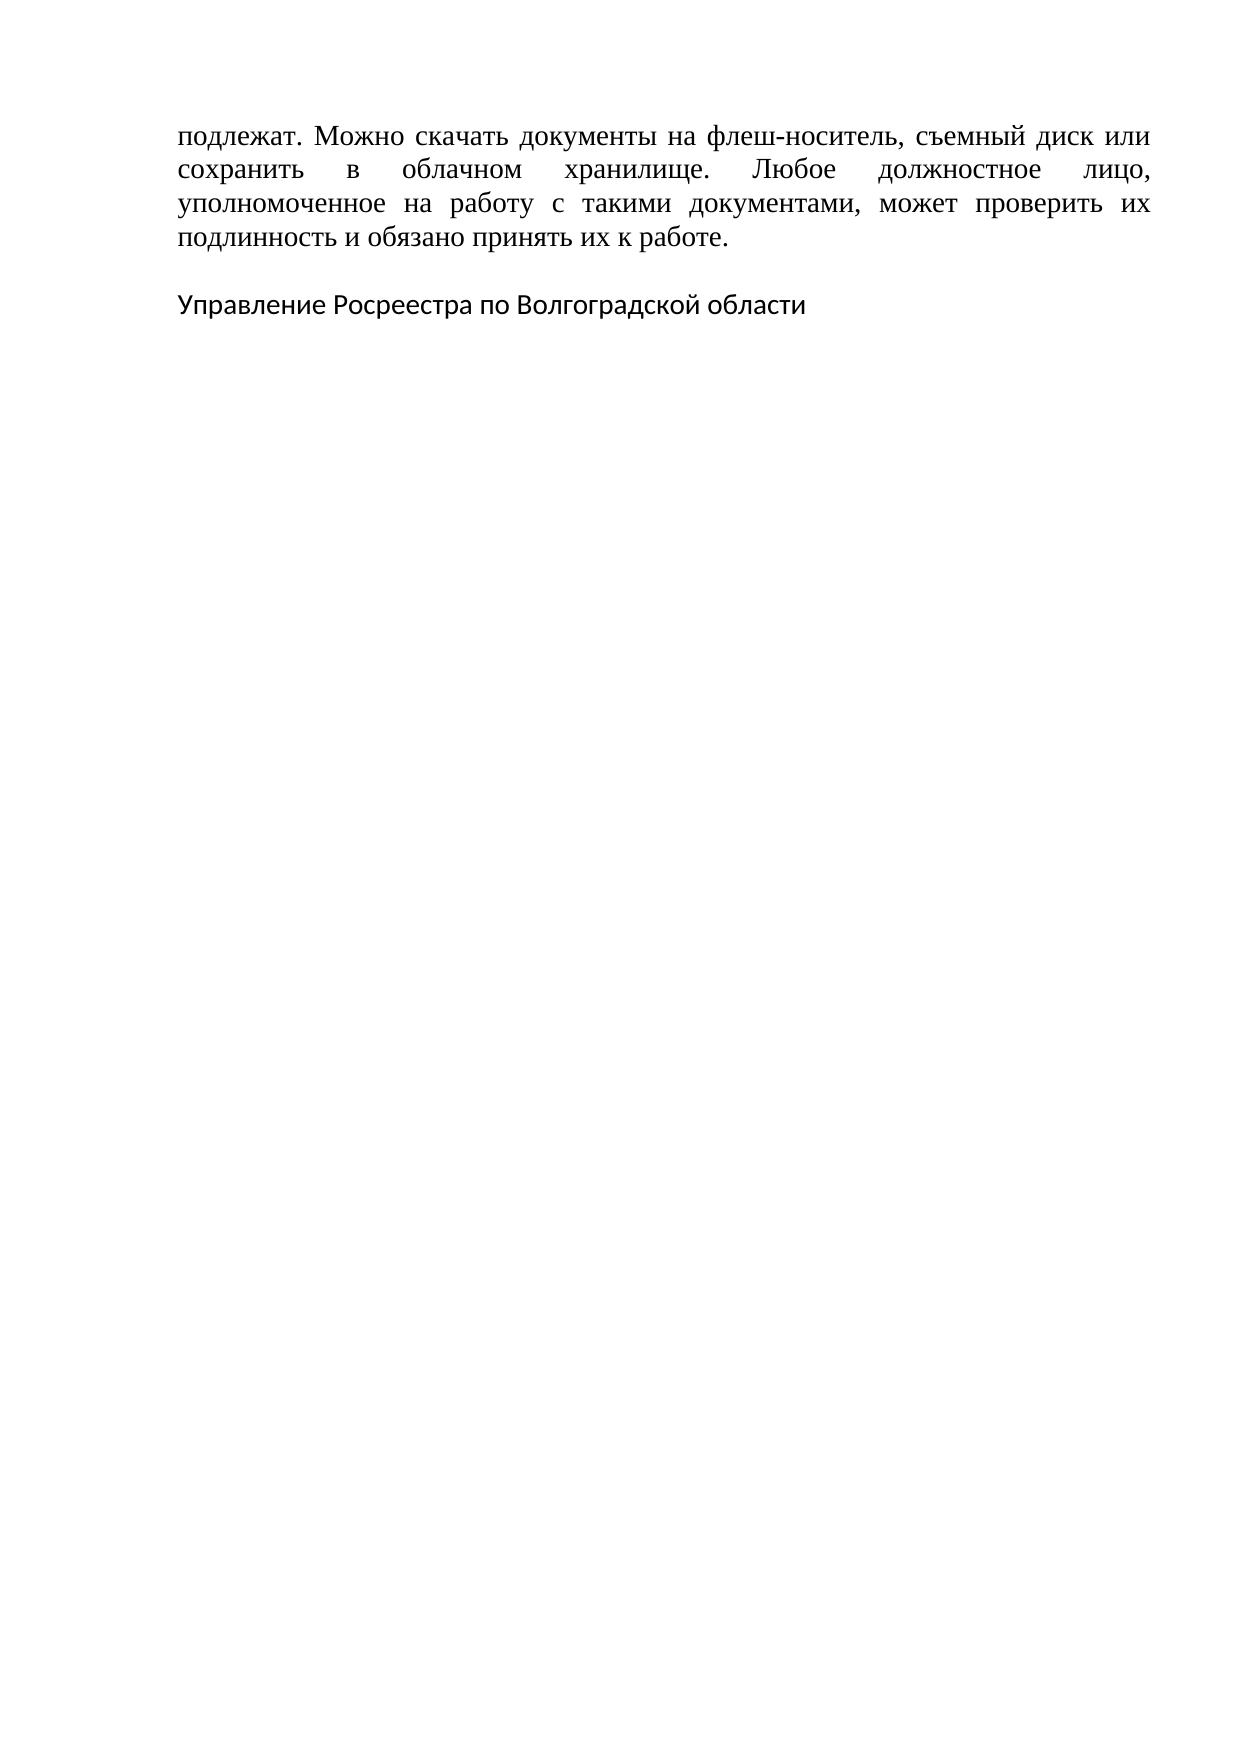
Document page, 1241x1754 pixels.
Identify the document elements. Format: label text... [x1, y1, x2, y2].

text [177, 118, 1152, 252]
text Управление Росреестра по Волгоградской области [177, 286, 1152, 321]
